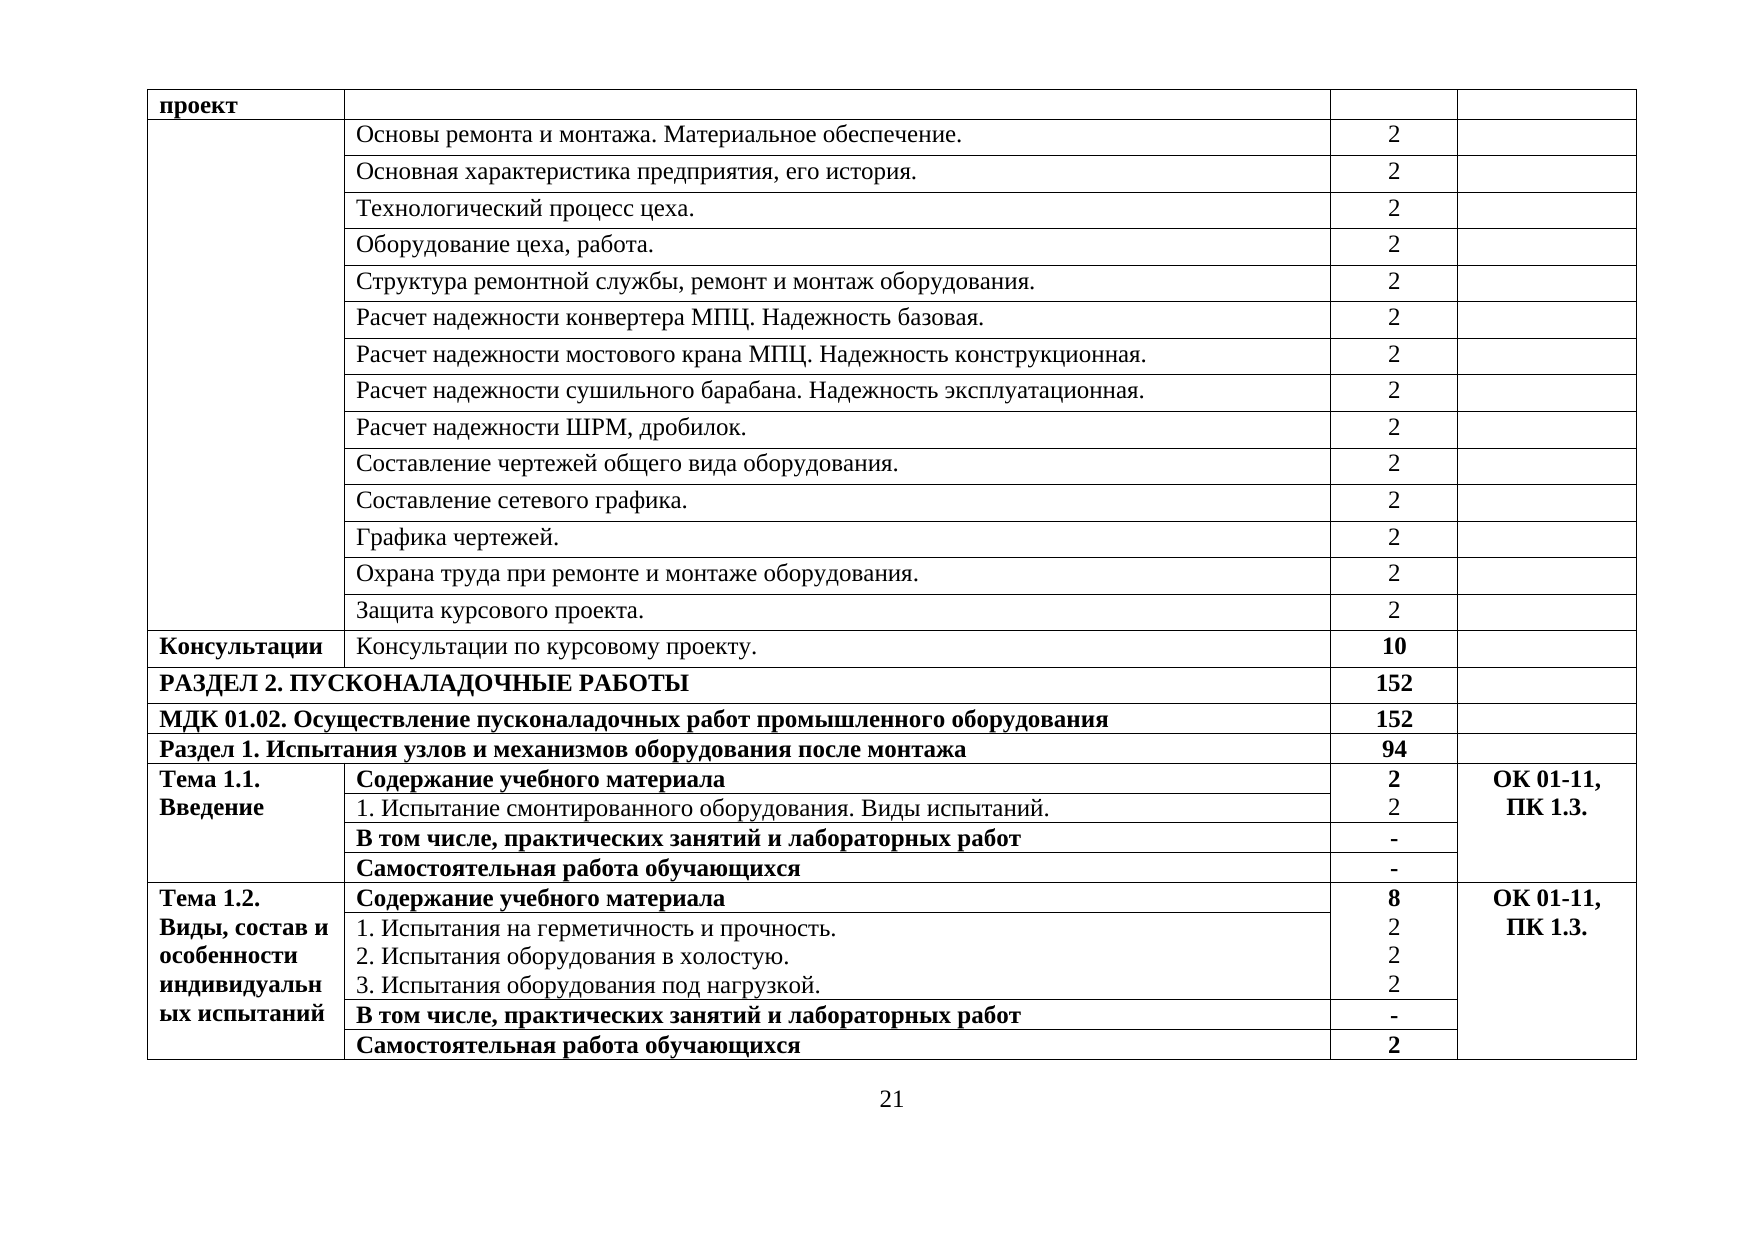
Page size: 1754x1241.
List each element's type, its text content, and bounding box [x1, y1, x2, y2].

table_cell Расчет надежности конвертера МПЦ. Надежность базовая. [345, 302, 1330, 338]
table_cell Расчет надежности сушильного барабана. Надежность эксплуатационная. [345, 375, 1330, 411]
table_cell [1458, 631, 1636, 667]
table_cell 2 [1331, 302, 1457, 338]
table_cell Оборудование цеха, работа. [345, 229, 1330, 265]
table_cell [1458, 704, 1636, 733]
table_cell [1458, 375, 1636, 411]
table_cell [1458, 90, 1636, 118]
table_cell 152 [1331, 668, 1457, 703]
table_cell МДК 01.02. Осуществление пусконаладочных работ промышленного оборудования [148, 704, 1330, 733]
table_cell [345, 1030, 1330, 1058]
table_cell 2 [1331, 90, 1457, 118]
table_cell Содержание учебного материала [345, 764, 1330, 792]
table_cell [148, 120, 344, 630]
table_cell 10 [1331, 631, 1457, 667]
table_cell Графика чертежей. [345, 522, 1330, 557]
table_cell Защита курсового проекта. [345, 595, 1330, 630]
table_cell 1. Испытание смонтированного оборудования. Виды испытаний. [345, 794, 1330, 822]
table_cell Консультации [148, 631, 344, 667]
table_cell [1458, 156, 1636, 192]
table_cell ОК 01-11, ПК 1.3. [1458, 764, 1636, 882]
table_cell [1458, 734, 1636, 763]
table_cell Основная характеристика предприятия, его история. [345, 156, 1330, 192]
table_cell [1458, 668, 1636, 703]
table_cell Составление чертежей общего вида оборудования. [345, 449, 1330, 484]
table_cell 2 [1331, 193, 1457, 228]
table_cell 2 [1331, 1030, 1457, 1058]
table_cell Охрана труда при ремонте и монтаже оборудования. [345, 558, 1330, 594]
table_cell В том числе, практических занятий и лабораторных работ [345, 823, 1330, 852]
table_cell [345, 90, 1330, 118]
table_cell 2 [1331, 449, 1457, 484]
table_cell Расчет надежности ШРМ, дробилок. [345, 412, 1330, 447]
table_cell - [1331, 1000, 1457, 1029]
table_cell 2 [1331, 266, 1457, 301]
table_cell 2 [1331, 412, 1457, 447]
table_cell [1458, 193, 1636, 228]
table_cell Технологический процесс цеха. [345, 193, 1330, 228]
table_cell 2 [1331, 120, 1457, 155]
table_cell 2 [1331, 375, 1457, 411]
table_cell 2 [1331, 522, 1457, 557]
table_cell [1458, 558, 1636, 594]
table_cell 2 [1331, 485, 1457, 521]
table_cell - [1331, 853, 1457, 882]
table_cell Содержание учебного материала [345, 883, 1330, 912]
table_cell [1458, 120, 1636, 155]
table_cell Расчет надежности мостового крана МПЦ. Надежность конструкционная. [345, 339, 1330, 374]
table_cell Тема 1.1. Введение [148, 764, 344, 882]
table_cell 8 2 2 2 [1331, 883, 1457, 999]
table_cell Самостоятельная работа обучающихся [345, 853, 1330, 882]
table_cell ОК 01-11, ПК 1.3. [1458, 883, 1636, 1058]
table_cell [1458, 522, 1636, 557]
table_cell [1458, 412, 1636, 447]
table_cell Структура ремонтной службы, ремонт и монтаж оборудования. [345, 266, 1330, 301]
table_cell 2 2 [1331, 764, 1457, 822]
table_cell 2 [1331, 156, 1457, 192]
table_cell 2 [1331, 229, 1457, 265]
table_cell [1458, 485, 1636, 521]
table_cell РАЗДЕЛ 2. ПУСКОНАЛАДОЧНЫЕ РАБОТЫ [148, 668, 1330, 703]
table_cell 2 [1331, 558, 1457, 594]
table_cell Раздел 1. Испытания узлов и механизмов оборудования после монтажа [148, 734, 1330, 763]
table_cell [1458, 266, 1636, 301]
table_cell Составление сетевого графика. [345, 485, 1330, 521]
table_cell [1458, 339, 1636, 374]
table_cell 2 [1331, 595, 1457, 630]
table_cell 94 [1331, 734, 1457, 763]
table_cell 152 [1331, 704, 1457, 733]
table_cell Курсовой проект [148, 90, 344, 118]
table_cell 1. Испытания на герметичность и прочность. 2. Испытания оборудования в холостую. 3. Испытания оборудования под нагрузкой. [345, 913, 1330, 999]
table_cell [1458, 229, 1636, 265]
table_cell Консультации по курсовому проекту. [345, 631, 1330, 667]
table_cell Тема 1.2. Виды, состав и особенности индивидуальных испытаний [148, 883, 344, 1058]
table_cell 2 [1331, 339, 1457, 374]
table_cell Основы ремонта и монтажа. Материальное обеспечение. [345, 120, 1330, 155]
table_cell В том числе, практических занятий и лабораторных работ [345, 1000, 1330, 1029]
table_cell [1458, 302, 1636, 338]
table_cell [1458, 449, 1636, 484]
table_cell - [1331, 823, 1457, 852]
table_cell [1458, 595, 1636, 630]
